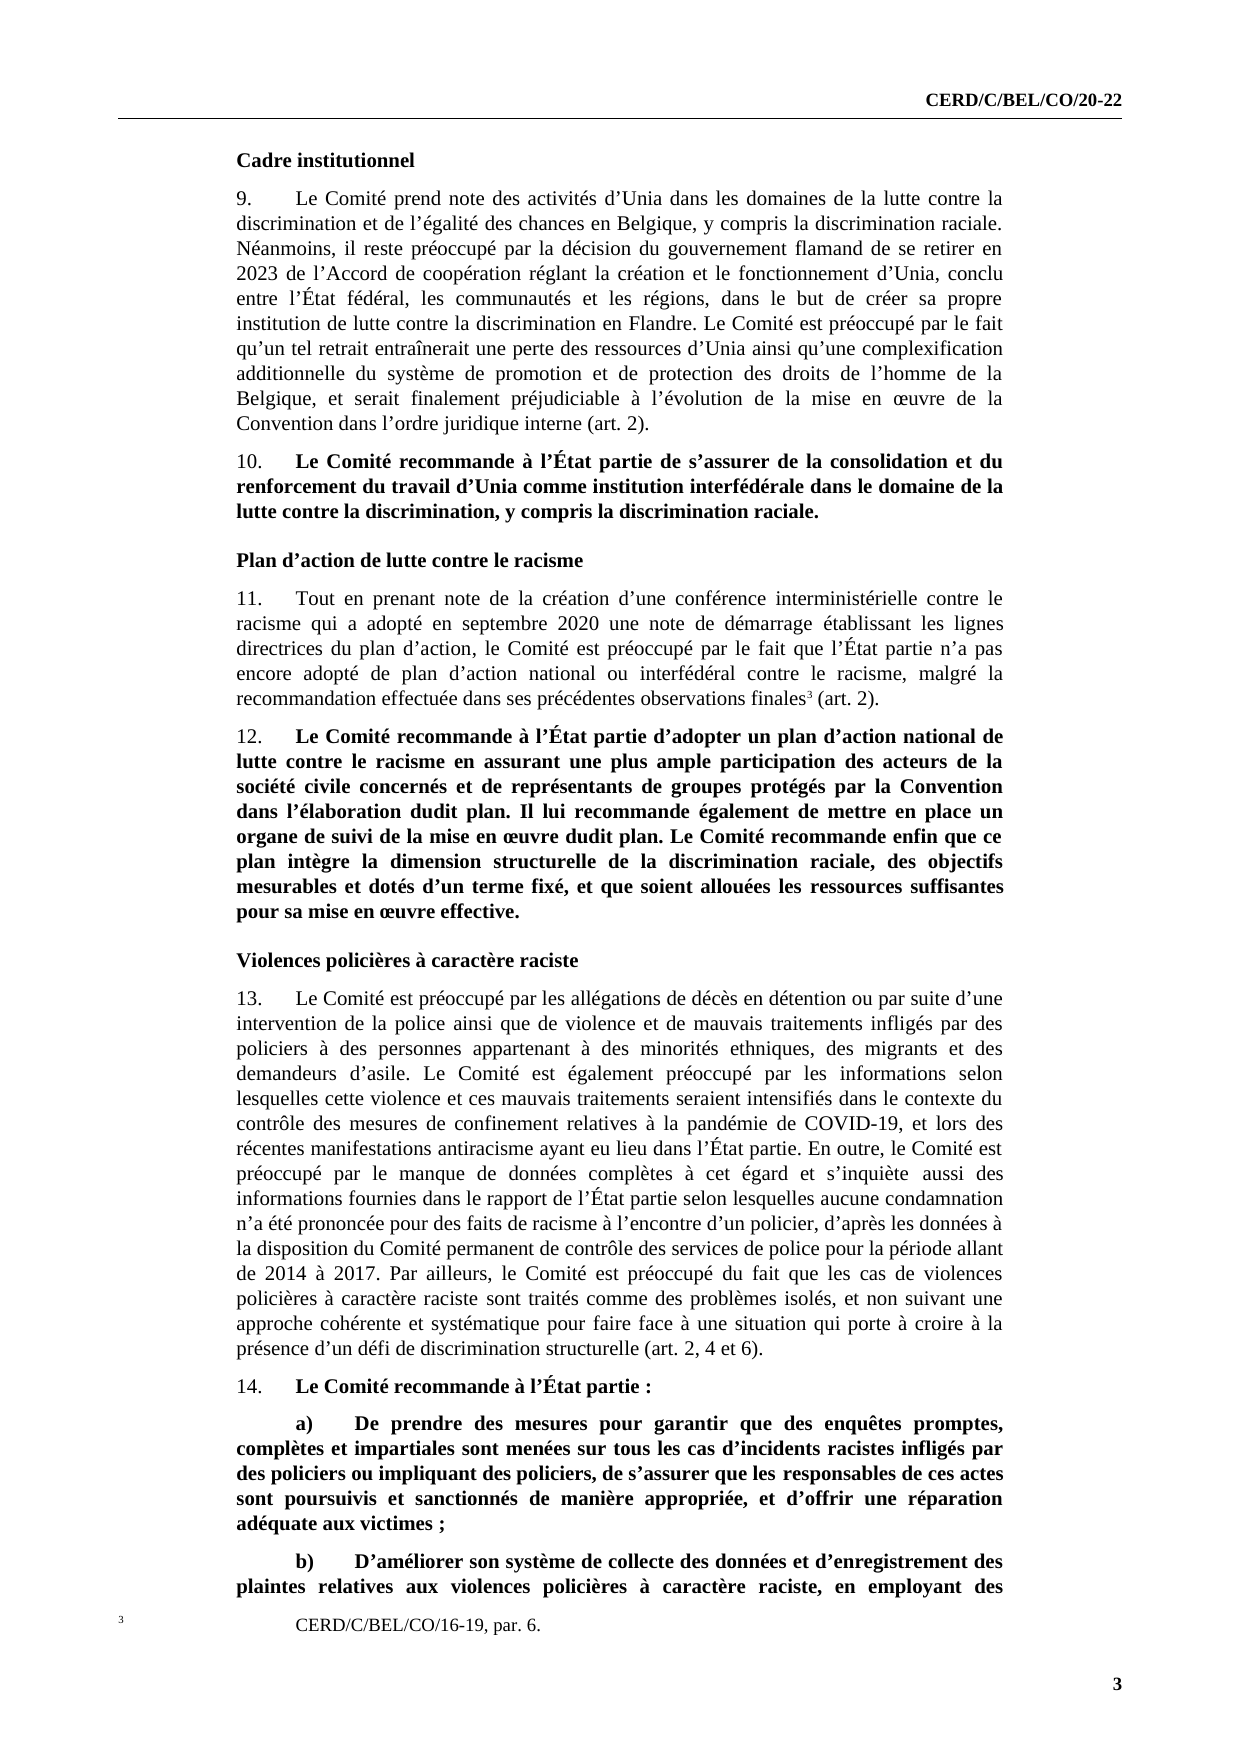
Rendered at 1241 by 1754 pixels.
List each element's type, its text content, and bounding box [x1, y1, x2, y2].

text 14. Le Comité recommande à l’État partie : [236, 1373, 1004, 1398]
text Violences policières à caractère raciste [118, 948, 1004, 973]
text 10. Le Comité recommande à l’État partie de s’assurer de la consolidation et du renforcement du travail d’Unia comme institution interfédérale dans le domaine de la lutte contre la discrimination, y compris la discrimination raciale. [236, 448, 1004, 523]
text 9. Le Comité prend note des activités d’Unia dans les domaines de la lutte contre la discrimination et de l’égalité des chances en Belgique, y compris la discrimination raciale. Néanmoins, il reste préoccupé par la décision du gouvernement flamand de se retirer en 2023 de l’Accord de coopération réglant la création et le fonctionnement d’Unia, conclu entre l’État fédéral, les communautés et les régions, dans le but de créer sa propre institution de lutte contre la discrimination en Flandre. Le Comité est préoccupé par le fait qu’un tel retrait entraînerait une perte des ressources d’Unia ainsi qu’une complexification additionnelle du système de promotion et de protection des droits de l’homme de la Belgique, et serait finalement préjudiciable à l’évolution de la mise en œuvre de la Convention dans l’ordre juridique interne (art. 2). [236, 185, 1004, 435]
text a) De prendre des mesures pour garantir que des enquêtes promptes, complètes et impartiales sont menées sur tous les cas d’incidents racistes infligés par des policiers ou impliquant des policiers, de s’assurer que les responsables de ces actes sont poursuivis et sanctionnés de manière appropriée, et d’offrir une réparation adéquate aux victimes ; [236, 1410, 1004, 1535]
text 13. Le Comité est préoccupé par les allégations de décès en détention ou par suite d’une intervention de la police ainsi que de violence et de mauvais traitements infligés par des policiers à des personnes appartenant à des minorités ethniques, des migrants et des demandeurs d’asile. Le Comité est également préoccupé par les informations selon lesquelles cette violence et ces mauvais traitements seraient intensifiés dans le contexte du contrôle des mesures de confinement relatives à la pandémie de COVID-19, et lors des récentes manifestations antiracisme ayant eu lieu dans l’État partie. En outre, le Comité est préoccupé par le manque de données complètes à cet égard et s’inquiète aussi des informations fournies dans le rapport de l’État partie selon lesquelles aucune condamnation n’a été prononcée pour des faits de racisme à l’encontre d’un policier, d’après les données à la disposition du Comité permanent de contrôle des services de police pour la période allant de 2014 à 2017. Par ailleurs, le Comité est préoccupé du fait que les cas de violences policières à caractère raciste sont traités comme des problèmes isolés, et non suivant une approche cohérente et systématique pour faire face à une situation qui porte à croire à la présence d’un défi de discrimination structurelle (art. 2, 4 et 6). [236, 985, 1004, 1360]
text 11. Tout en prenant note de la création d’une conférence interministérielle contre le racisme qui a adopté en septembre 2020 une note de démarrage établissant les lignes directrices du plan d’action, le Comité est préoccupé par le fait que l’État partie n’a pas encore adopté de plan d’action national ou interfédéral contre le racisme, malgré la recommandation effectuée dans ses précédentes observations finales (art. 2). [236, 585, 1004, 710]
text Cadre institutionnel [118, 148, 1004, 173]
text Plan d’action de lutte contre le racisme [118, 548, 1004, 573]
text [236, 1548, 1004, 1598]
text 12. Le Comité recommande à l’État partie d’adopter un plan d’action national de lutte contre le racisme en assurant une plus ample participation des acteurs de la société civile concernés et de représentants de groupes protégés par la Convention dans l’élaboration dudit plan. Il lui recommande également de mettre en place un organe de suivi de la mise en œuvre dudit plan. Le Comité recommande enfin que ce plan intègre la dimension structurelle de la discrimination raciale, des objectifs mesurables et dotés d’un terme fixé, et que soient allouées les ressources suffisantes pour sa mise en œuvre effective. [236, 723, 1004, 923]
